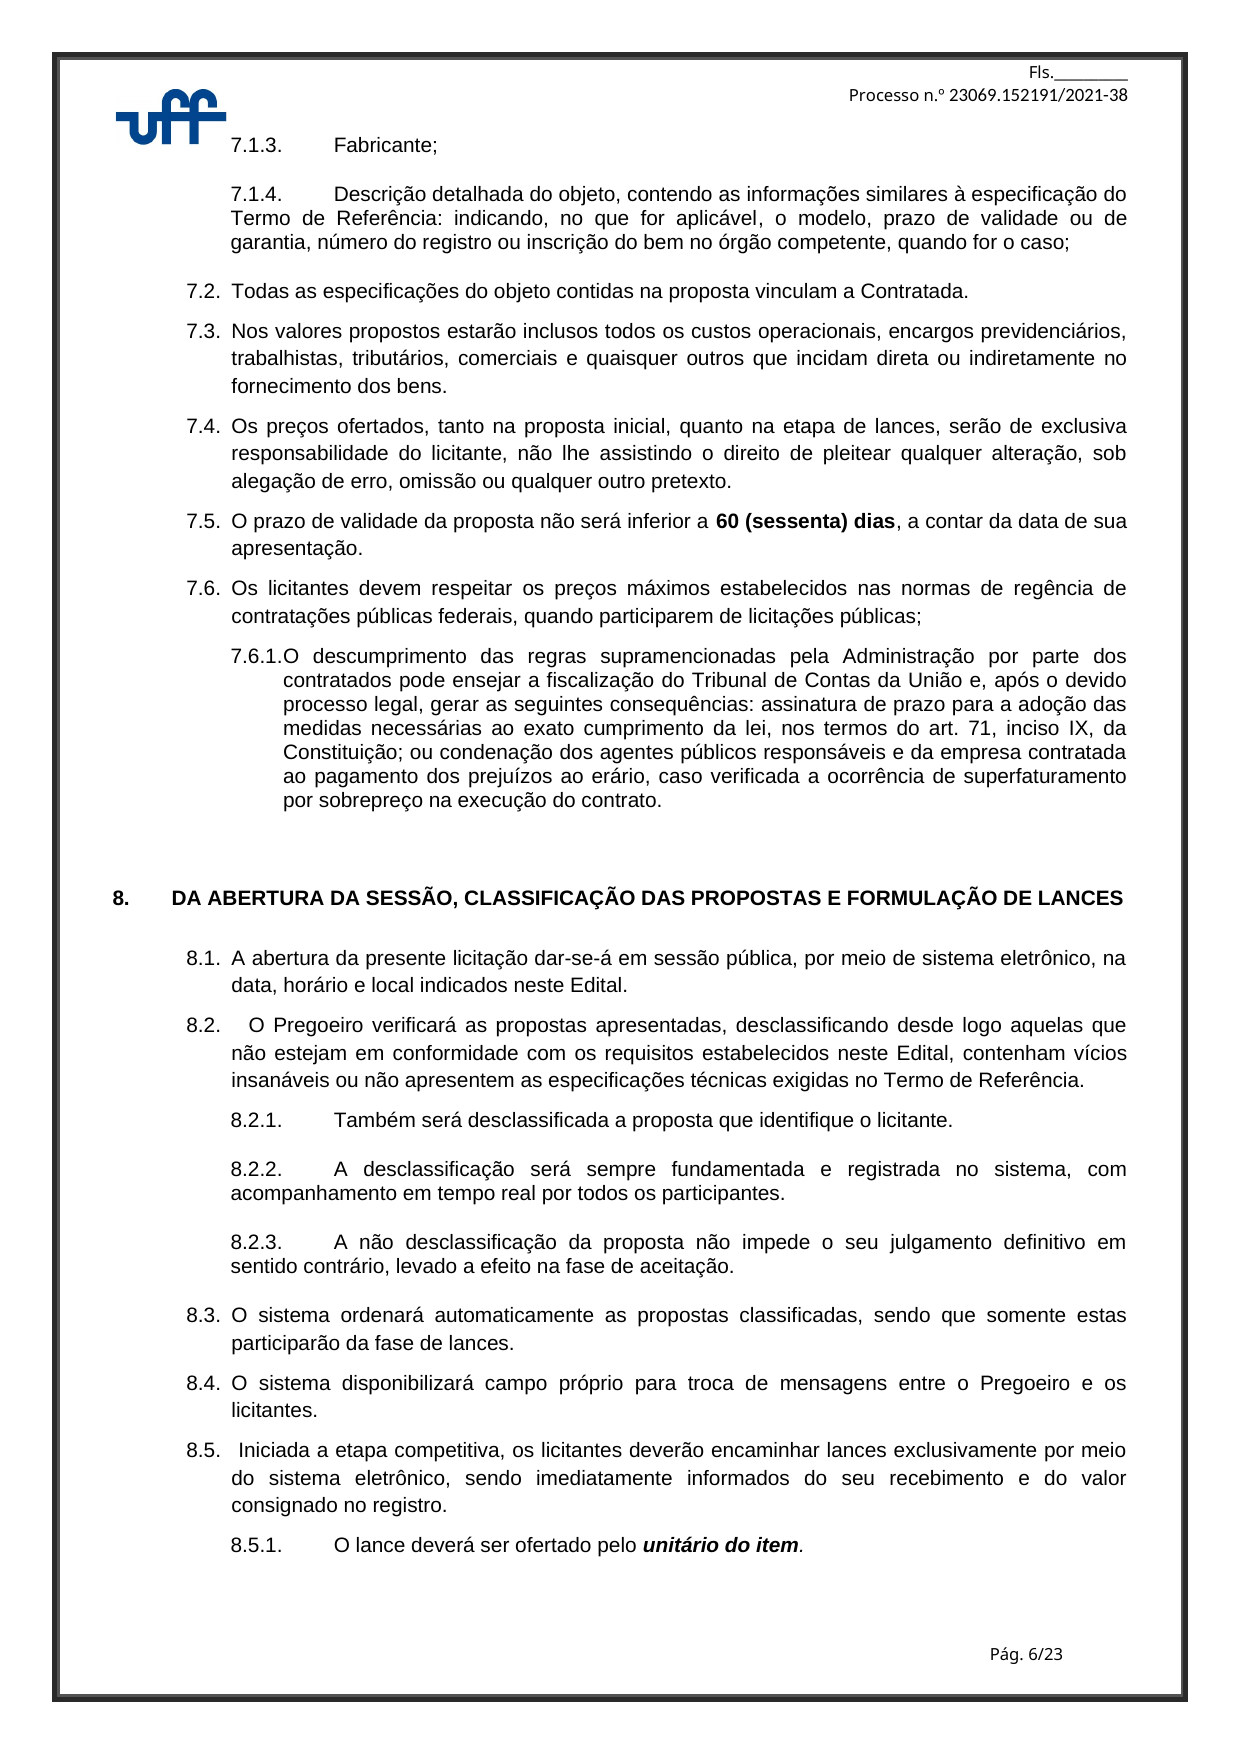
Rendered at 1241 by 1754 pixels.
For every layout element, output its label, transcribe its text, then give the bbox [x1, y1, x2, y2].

list Descrição detalhada do objeto, contendo as informações similares à especificação do Termo de Referência: indicando, no que for aplicável, o modelo, prazo de validade ou de garantia, número do registro ou inscrição do bem no órgão competente, quando for o caso; [230, 182, 1128, 254]
list O sistema disponibilizará campo próprio para troca de mensagens entre o Pregoeiro e os licitantes. [186, 1371, 1128, 1422]
list DA ABERTURA DA SESSÃO, CLASSIFICAÇÃO DAS PROPOSTAS E FORMULAÇÃO DE LANCES [112, 885, 1128, 909]
list Os licitantes devem respeitar os preços máximos estabelecidos nas normas de regência de contratações públicas federais, quando participarem de licitações públicas; [186, 576, 1128, 628]
list A abertura da presente licitação dar-se-á em sessão pública, por meio de sistema eletrônico, na data, horário e local indicados neste Edital. [186, 946, 1128, 997]
list A desclassificação será sempre fundamentada e registrada no sistema, com acompanhamento em tempo real por todos os participantes. [230, 1157, 1128, 1205]
list Iniciada a etapa competitiva, os licitantes deverão encaminhar lances exclusivamente por meio do sistema eletrônico, sendo imediatamente informados do seu recebimento e do valor consignado no registro. [186, 1438, 1128, 1517]
list O Pregoeiro verificará as propostas apresentadas, desclassificando desde logo aquelas que não estejam em conformidade com os requisitos estabelecidos neste Edital, contenham vícios insanáveis ou não apresentem as especificações técnicas exigidas no Termo de Referência. [186, 1013, 1128, 1092]
list O descumprimento das regras supramencionadas pela Administração por parte dos contratados pode ensejar a fiscalização do Tribunal de Contas da União e, após o devido processo legal, gerar as seguintes consequências: assinatura de prazo para a adoção das medidas necessárias ao exato cumprimento da lei, nos termos do art. 71, inciso IX, da Constituição; ou condenação dos agentes públicos responsáveis e da empresa contratada ao pagamento dos prejuízos ao erário, caso verificada a ocorrência de superfaturamento por sobrepreço na execução do contrato. [230, 644, 1128, 811]
list A não desclassificação da proposta não impede o seu julgamento definitivo em sentido contrário, levado a efeito na fase de aceitação. [230, 1230, 1128, 1278]
list O lance deverá ser ofertado pelo unitário do item. [230, 1533, 1128, 1557]
list Também será desclassificada a proposta que identifique o licitante. [230, 1108, 1128, 1132]
list O prazo de validade da proposta não será inferior a 60 (sessenta) dias, a contar da data de sua apresentação. [186, 509, 1128, 560]
list O sistema ordenará automaticamente as propostas classificadas, sendo que somente estas participarão da fase de lances. [186, 1303, 1128, 1354]
list Os preços ofertados, tanto na proposta inicial, quanto na etapa de lances, serão de exclusiva responsabilidade do licitante, não lhe assistindo o direito de pleitear qualquer alteração, sob alegação de erro, omissão ou qualquer outro pretexto. [186, 414, 1128, 493]
list Nos valores propostos estarão inclusos todos os custos operacionais, encargos previdenciários, trabalhistas, tributários, comerciais e quaisquer outros que incidam direta ou indiretamente no fornecimento dos bens. [186, 319, 1128, 398]
list Todas as especificações do objeto contidas na proposta vinculam a Contratada. [186, 279, 1128, 303]
picture [114, 89, 227, 150]
list Fabricante; [230, 133, 1128, 157]
